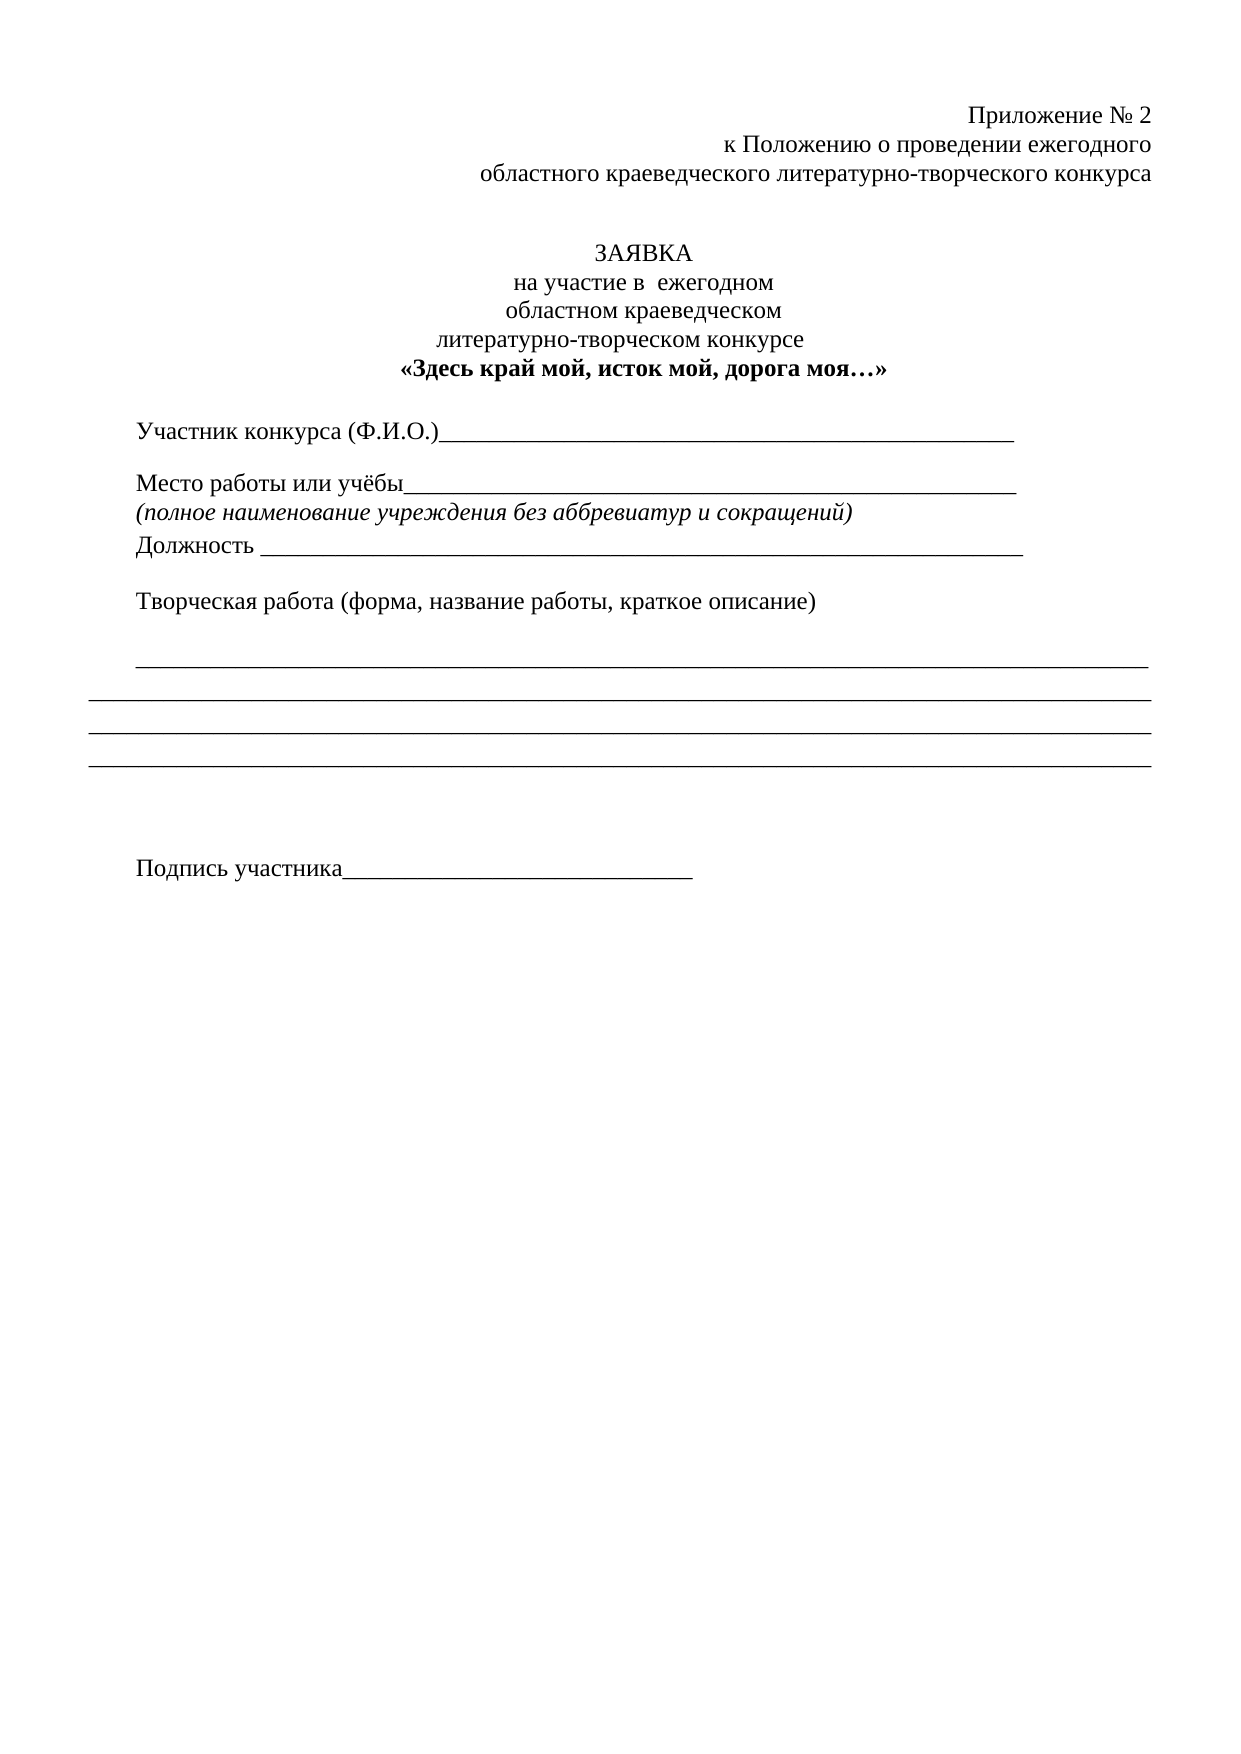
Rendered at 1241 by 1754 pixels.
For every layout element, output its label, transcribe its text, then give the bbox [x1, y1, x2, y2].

text Творческая работа (форма, название работы, краткое описание) [89, 582, 1152, 615]
text областном краеведческом литературно-творческом конкурсе [89, 295, 1152, 353]
text на участие в ежегодном [89, 267, 1152, 295]
text (полное наименование учреждения без аббревиатур и сокращений) [89, 497, 1152, 526]
text Должность _____________________________________________________________ [89, 526, 1152, 559]
text Подпись участника____________________________ [89, 849, 1152, 882]
text Приложение № 2 к Положению о проведении ежегодного областного краеведческого литературно-творческого конкурса [89, 100, 1152, 187]
text ________________________________________________________________________________________________________________________________________________________________________________________________________________________________________________________________________________________________________________________________________________ [89, 638, 1152, 769]
text ЗАЯВКА [89, 238, 1152, 267]
text «Здесь край мой, исток мой, дорога моя…» [89, 353, 1152, 382]
text Место работы или учёбы_________________________________________________ [89, 468, 1152, 497]
text Участник конкурса (Ф.И.О.)______________________________________________ [89, 412, 1152, 445]
